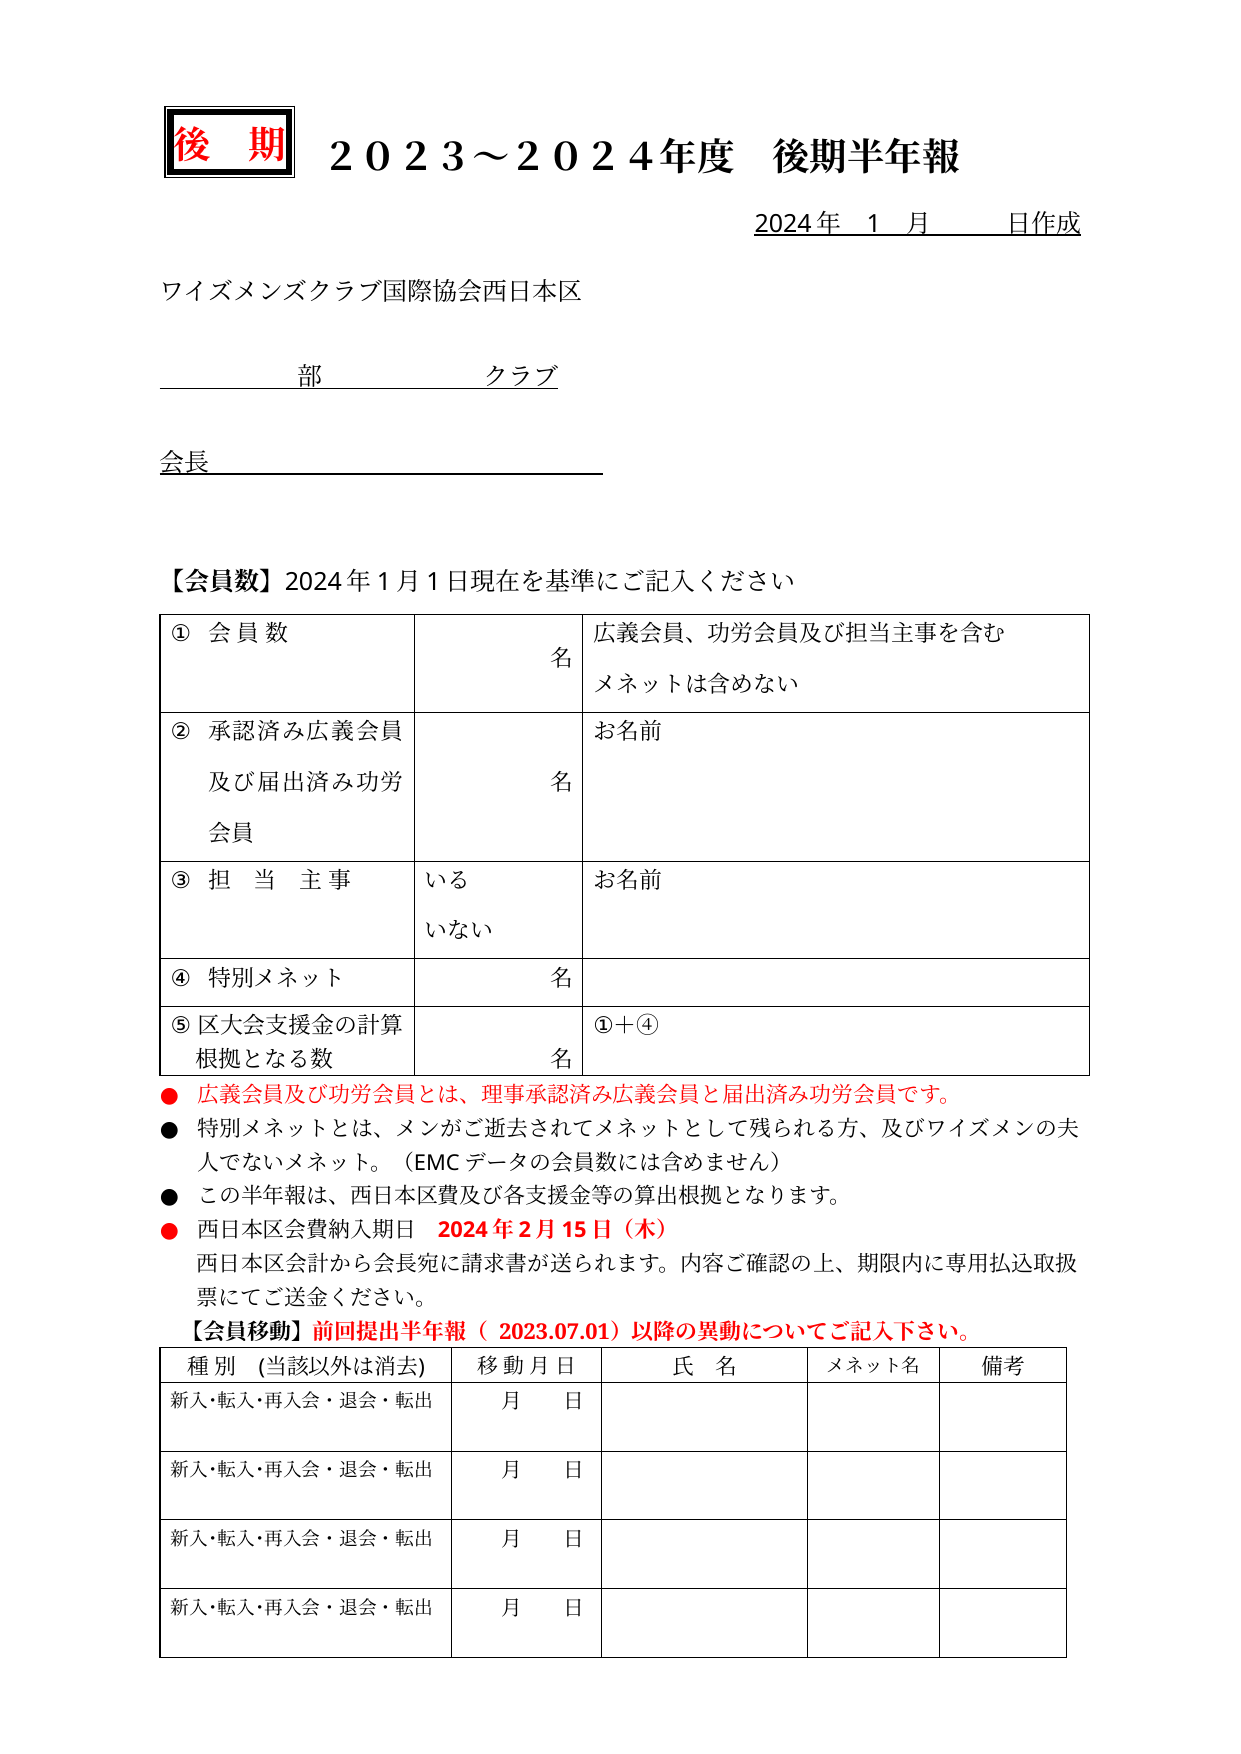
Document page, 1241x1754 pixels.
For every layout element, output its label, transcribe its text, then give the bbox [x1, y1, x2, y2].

table_cell [602, 1589, 807, 1657]
table_cell お名前 [583, 713, 1089, 861]
table_header メネット名 [808, 1348, 939, 1382]
table_cell 月 日 [452, 1520, 601, 1588]
table_cell [808, 1452, 939, 1519]
table_cell [602, 1383, 807, 1451]
table_cell ⑤ 区大会支援金の計算根拠となる数 [161, 1007, 414, 1075]
list 西日本区会費納入期日 2024年2月15日（木） [159, 1211, 1081, 1245]
table_header 氏 名 [602, 1348, 807, 1382]
list 特別メネットとは、メンがご逝去されてメネットとして残られる方、及びワイズメンの夫人でないメネット。（EMCデータの会員数には含めません） [159, 1110, 1081, 1178]
table_cell 新入･転入･再入会・退会・転出 [161, 1383, 451, 1451]
table_cell 月 日 [452, 1452, 601, 1519]
table_header 種 別 (当該以外は消去) [161, 1348, 451, 1382]
table_cell [940, 1452, 1066, 1519]
text 会長 [159, 427, 1081, 494]
text 西日本区会計から会長宛に請求書が送られます。内容ご確認の上、期限内に専用払込取扱票にてご送金ください。 [197, 1245, 1081, 1313]
table_cell 新入･転入･再入会・退会・転出 [161, 1452, 451, 1519]
text 部 クラブ [159, 341, 1081, 409]
table_cell 月 日 [452, 1383, 601, 1451]
table_cell [808, 1383, 939, 1451]
text ワイズメンズクラブ国際協会西日本区 [159, 255, 1081, 323]
table_cell 名 [415, 959, 582, 1006]
table_cell 新入･転入･再入会・退会・転出 [161, 1589, 451, 1657]
table_cell 名 [415, 713, 582, 861]
table_cell 月 日 [452, 1589, 601, 1657]
table_cell [583, 959, 1089, 1006]
list 広義会員及び功労会員とは、理事承認済み広義会員と届出済み功労会員です。 [159, 1076, 1081, 1110]
table_cell ①＋④ [583, 1007, 1089, 1075]
table_cell [940, 1520, 1066, 1588]
table_cell 特別メネット [161, 959, 414, 1006]
table_header 会 員 数 [161, 615, 414, 712]
text 【会員数】2024年1月1日現在を基準にご記入ください [159, 546, 1081, 614]
table_cell 名 [415, 1007, 582, 1075]
table_header 名 [415, 615, 582, 712]
text ２０２３～２０２４年度 後期半年報 [159, 120, 1081, 188]
table_header 移 動 月 日 [452, 1348, 601, 1382]
text 2024年 1 月 日 作成 [159, 188, 1081, 255]
table_cell [602, 1520, 807, 1588]
table_cell [602, 1452, 807, 1519]
text 【会員移動】前回提出半年報（ 2023.07.01）以降の異動についてご記入下さい。 [181, 1313, 1081, 1347]
table_header 備考 [940, 1348, 1066, 1382]
table_cell 承認済み広義会員及び届出済み功労会員 [161, 713, 414, 861]
list この半年報は、西日本区費及び各支援金等の算出根拠となります。 [159, 1178, 1081, 1211]
table_cell [808, 1520, 939, 1588]
table_cell [940, 1589, 1066, 1657]
table_header 広義会員、功労会員及び担当主事を含む メネットは含めない [583, 615, 1089, 712]
table_cell 担 当 主 事 [161, 862, 414, 958]
table_cell いる いない [415, 862, 582, 958]
table_cell [940, 1383, 1066, 1451]
table_cell 新入･転入･再入会・退会・転出 [161, 1520, 451, 1588]
table_cell [808, 1589, 939, 1657]
table_cell お名前 [583, 862, 1089, 958]
